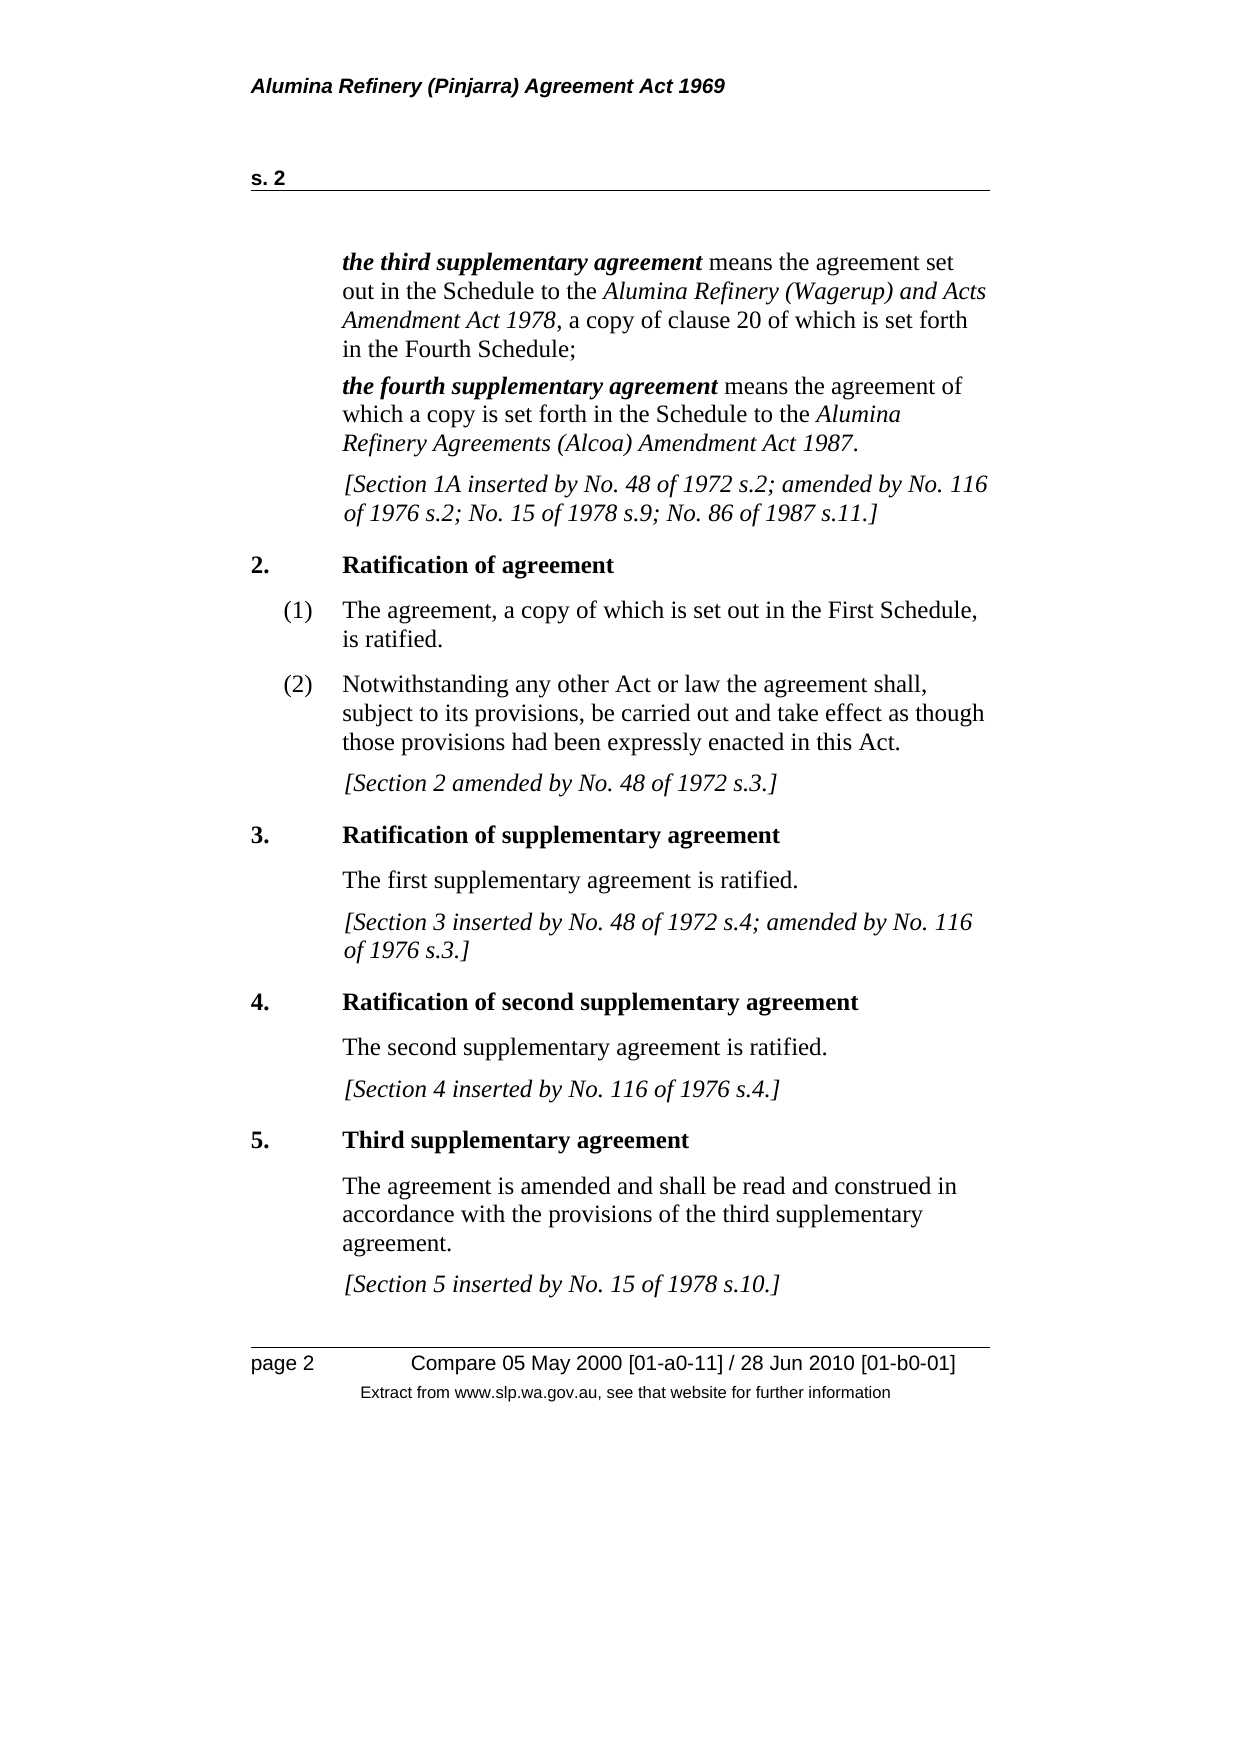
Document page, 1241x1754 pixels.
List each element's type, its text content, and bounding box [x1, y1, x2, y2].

text [Section 5 inserted by No. 15 of 1978 s.10.] [251, 1269, 990, 1298]
text the fourth supplementary agreement means the agreement of which a copy is set forth in the Schedule to the Alumina Refinery Agreements (Alcoa) Amendment Act 1987. [251, 371, 990, 457]
subtitle 2. Ratification of agreement [251, 550, 990, 579]
text The second supplementary agreement is ratified. [251, 1032, 990, 1061]
text [Section 1A inserted by No. 48 of 1972 s.2; amended by No. 116 of 1976 s.2; No. 15 of 1978 s.9; No. 86 of 1987 s.11.] [251, 469, 990, 527]
subtitle 4. Ratification of second supplementary agreement [251, 987, 990, 1016]
text [Section 3 inserted by No. 48 of 1972 s.4; amended by No. 116 of 1976 s.3.] [251, 907, 990, 964]
text The agreement is amended and shall be read and construed in accordance with the provisions of the third supplementary agreement. [251, 1171, 990, 1257]
text the third supplementary agreement means the agreement set out in the Schedule to the Alumina Refinery (Wagerup) and Acts Amendment Act 1978, a copy of clause 20 of which is set forth in the Fourth Schedule; [251, 247, 990, 362]
text (2) Notwithstanding any other Act or law the agreement shall, subject to its provisions, be carried out and take effect as though those provisions had been expressly enacted in this Act. [251, 669, 990, 756]
text [Section 4 inserted by No. 116 of 1976 s.4.] [251, 1074, 990, 1102]
text (1) The agreement, a copy of which is set out in the First Schedule, is ratified. [251, 595, 990, 653]
text The first supplementary agreement is ratified. [251, 865, 990, 894]
text [Section 2 amended by No. 48 of 1972 s.3.] [251, 768, 990, 797]
subtitle 5. Third supplementary agreement [251, 1125, 990, 1154]
subtitle 3. Ratification of supplementary agreement [251, 820, 990, 849]
